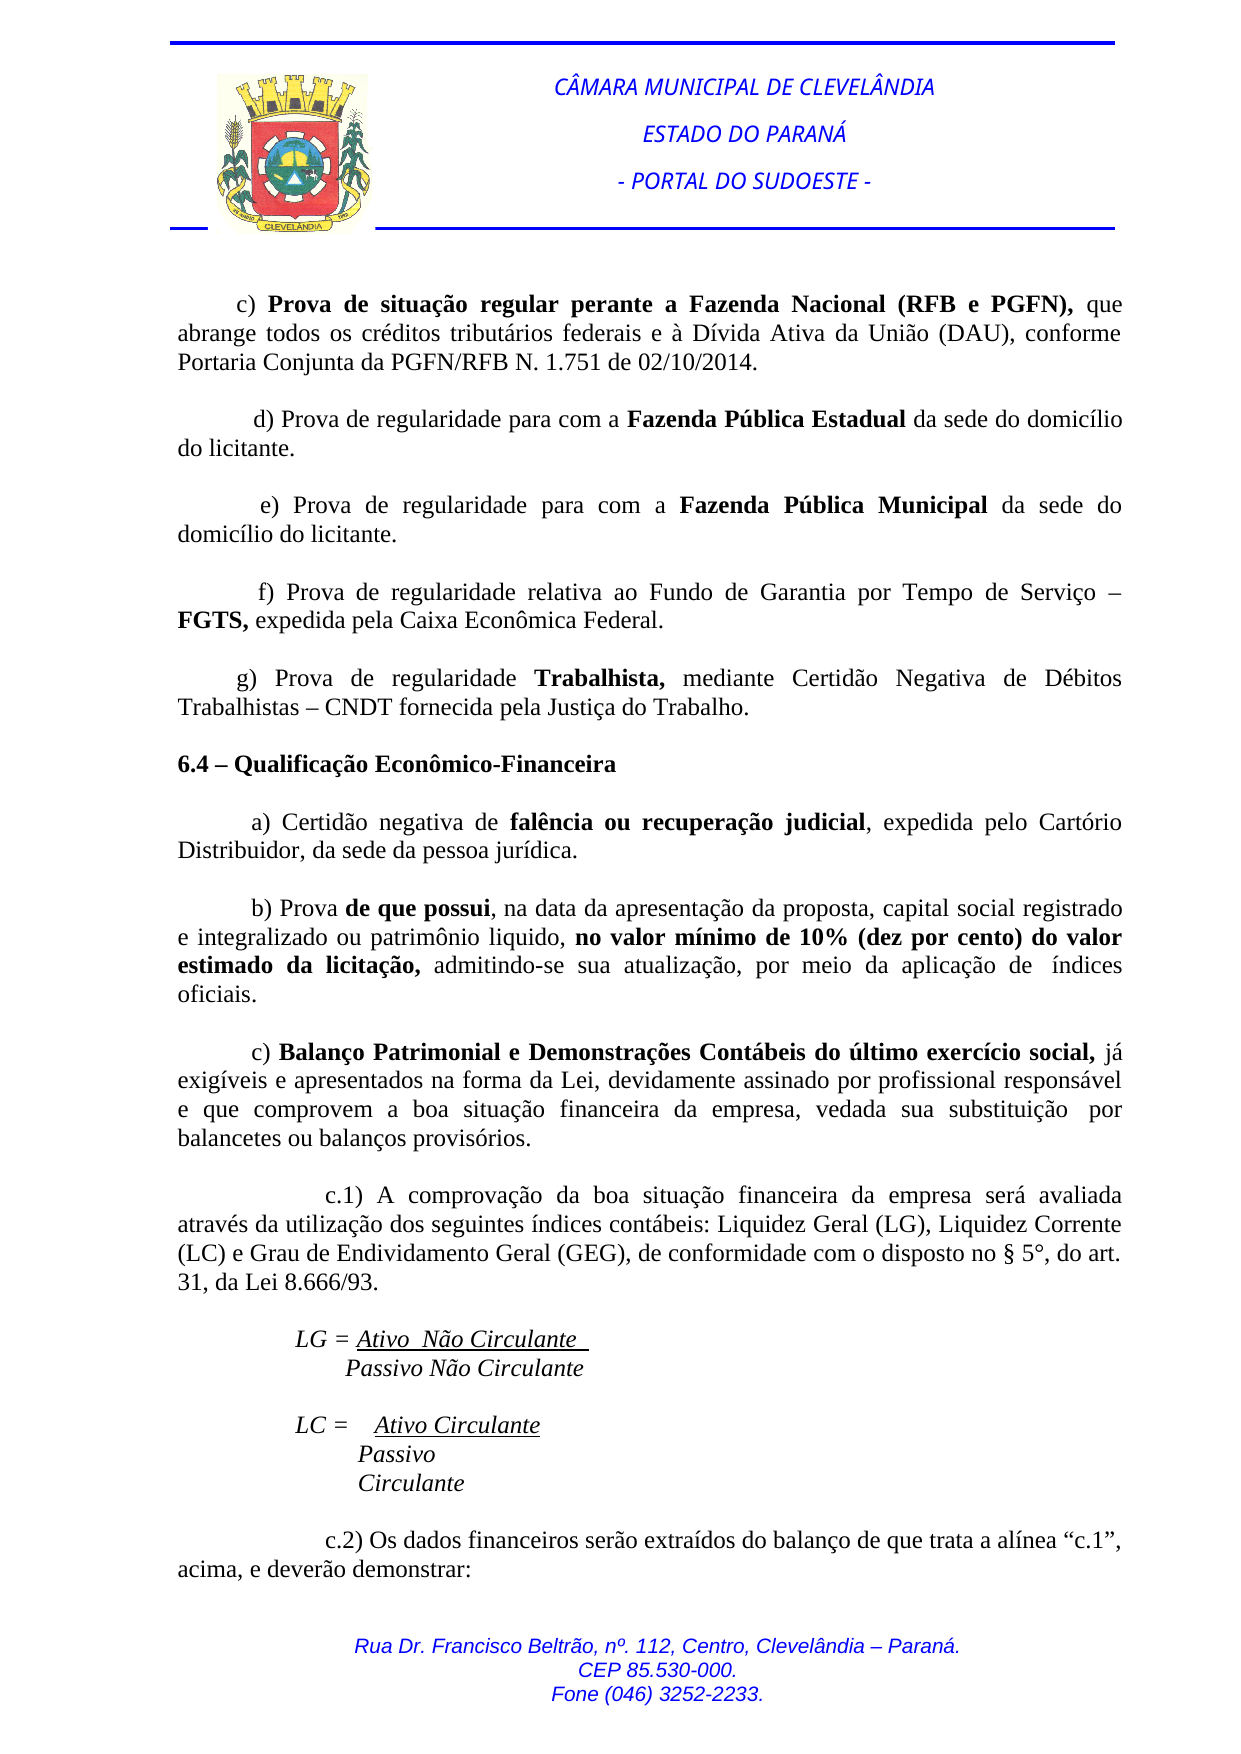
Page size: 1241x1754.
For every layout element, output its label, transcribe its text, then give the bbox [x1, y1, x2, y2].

list A comprovação da boa situação financeira da empresa será avaliada através da utilização dos seguintes índices contábeis: Liquidez Geral (LG), Liquidez Corrente (LC) e Grau de Endividamento Geral (GEG), de conformidade com o disposto no § 5°, do art. 31, da Lei 8.666/93. [177, 1181, 1122, 1296]
subtitle – Qualificação Econômico-Financeira [177, 749, 1155, 778]
list Os dados financeiros serão extraídos do balanço de que trata a alínea “c.1”, acima, e deverão demonstrar: [177, 1526, 1122, 1583]
text FGTS, expedida pela Caixa Econômica Federal. [177, 605, 1155, 634]
list Prova de que possui, na data da apresentação da proposta, capital social registrado e integralizado ou patrimônio liquido, no valor mínimo de 10% (dez por cento) do valor estimado da licitação, admitindo-se sua atualização, por meio da aplicação de índices oficiais. [177, 893, 1123, 1008]
text LC = Ativo Circulante Passivo Circulante [295, 1411, 549, 1497]
list Prova de regularidade para com a Fazenda Pública Estadual da sede do domicílio do licitante. [177, 404, 1123, 462]
picture [207, 68, 376, 238]
list Prova de regularidade relativa ao Fundo de Garantia por Tempo de Serviço – [258, 577, 1155, 605]
list Prova de regularidade Trabalhista, mediante Certidão Negativa de Débitos Trabalhistas – CNDT fornecida pela Justiça do Trabalho. [177, 663, 1122, 720]
list Certidão negativa de falência ou recuperação judicial, expedida pelo Cartório Distribuidor, da sede da pessoa jurídica. [177, 807, 1122, 864]
text LG = Ativo Não Circulante [295, 1324, 813, 1353]
list Balanço Patrimonial e Demonstrações Contábeis do último exercício social, já exigíveis e apresentados na forma da Lei, devidamente assinado por profissional responsável e que comprovem a boa situação financeira da empresa, vedada sua substituição por balancetes ou balanços provisórios. [177, 1037, 1123, 1152]
text Passivo Não Circulante [295, 1353, 813, 1382]
list Prova de situação regular perante a Fazenda Nacional (RFB e PGFN), que abrange todos os créditos tributários federais e à Dívida Ativa da União (DAU), conforme Portaria Conjunta da PGFN/RFB N. 1.751 de 02/10/2014. [177, 289, 1122, 375]
list Prova de regularidade para com a Fazenda Pública Municipal da sede do domicílio do licitante. [177, 491, 1123, 548]
